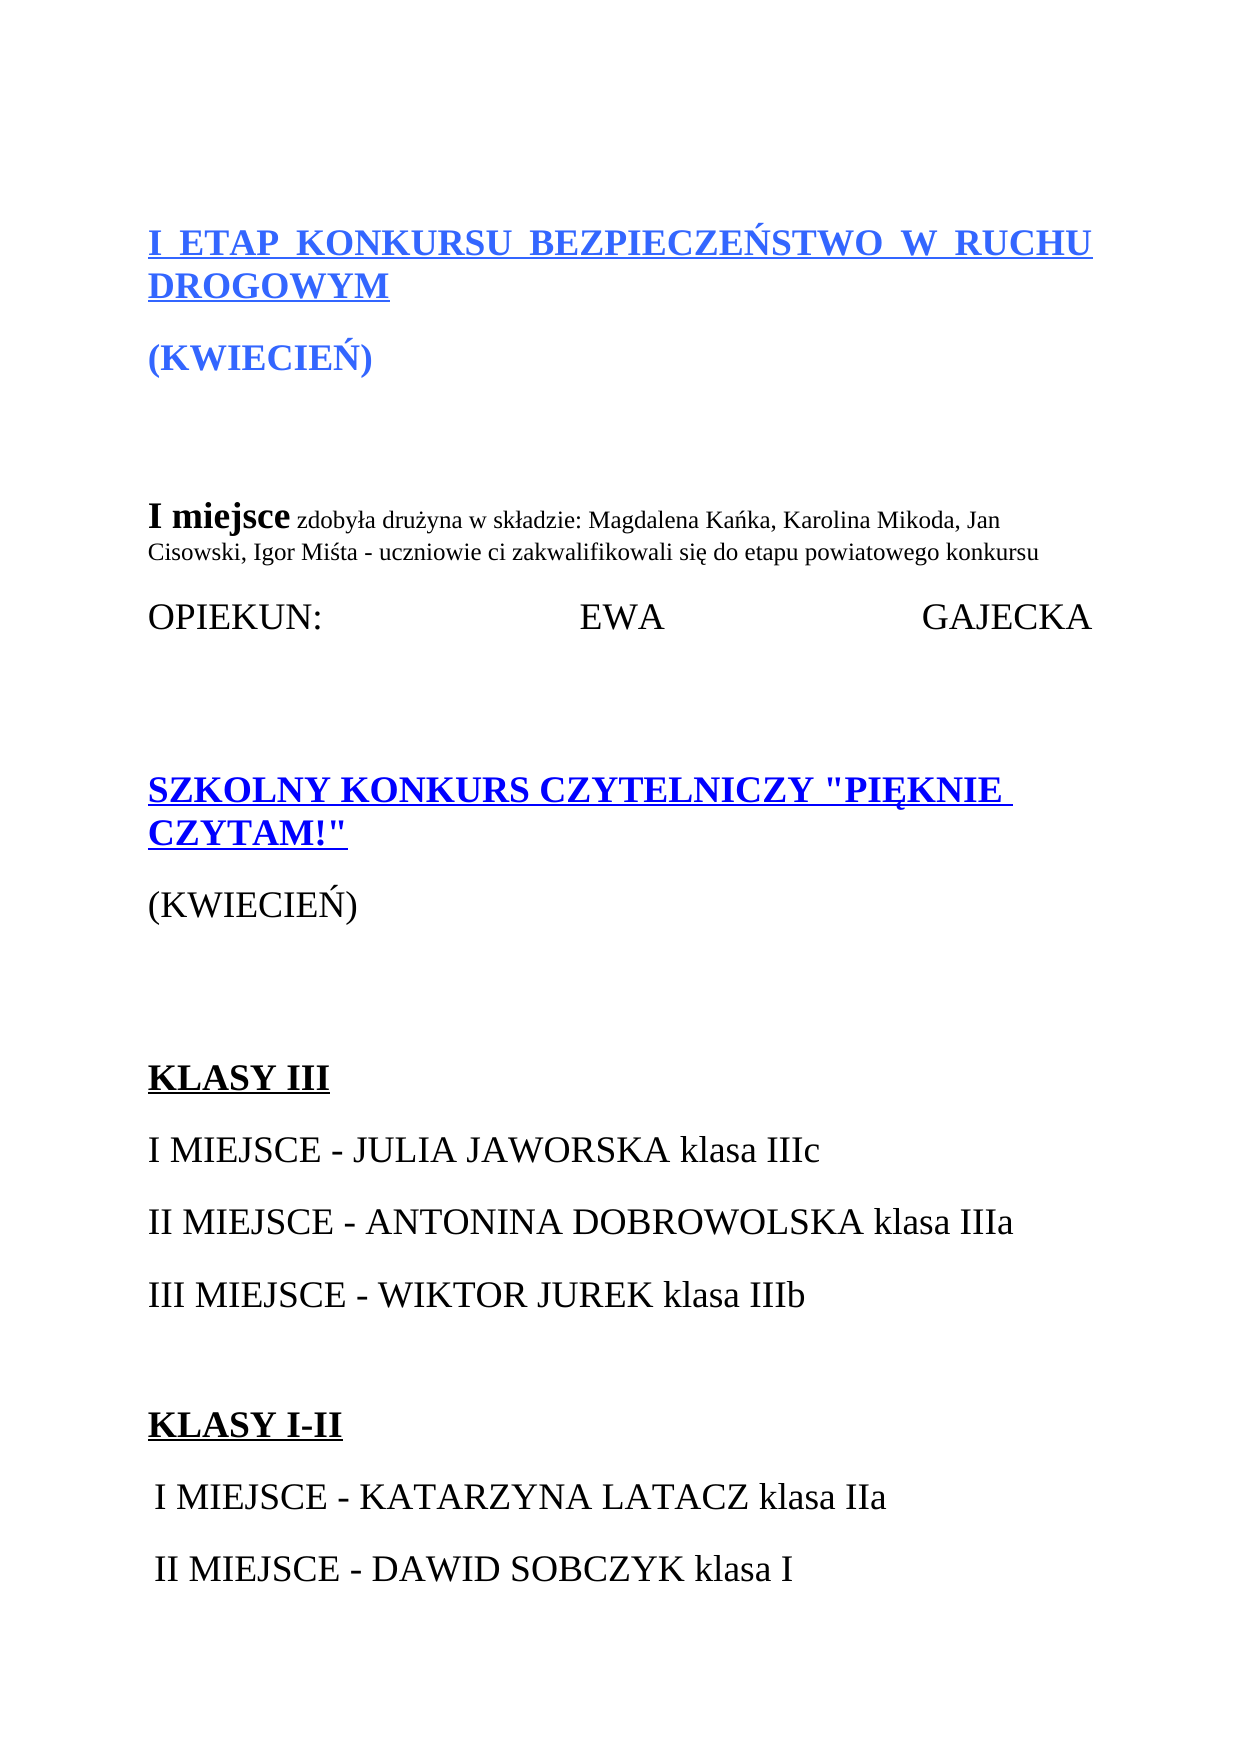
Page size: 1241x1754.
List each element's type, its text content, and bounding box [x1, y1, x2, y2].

text (KWIECIEŃ) [148, 335, 1093, 406]
text II MIEJSCE - DAWID SOBCZYK klasa I [148, 1547, 1093, 1590]
text (KWIECIEŃ) [148, 883, 1093, 954]
text I ETAP KONKURSU BEZPIECZEŃSTWO W RUCHU DROGOWYM [148, 220, 1093, 257]
text KLASY III [148, 1055, 1093, 1098]
text I miejsce zdobyła drużyna w składzie: Magdalena Kańka, Karolina Mikoda, Jan Cisowski, Igor Miśta - uczniowie ci zakwalifikowali się do etapu powiatowego konkursu [148, 493, 1093, 565]
text KLASY I-II [148, 1402, 1093, 1445]
text II MIEJSCE - ANTONINA DOBROWOLSKA klasa IIIa [148, 1200, 1093, 1243]
text I ETAP KONKURSU BEZPIECZEŃSTWO W RUCHU DROGOWYM [148, 259, 1093, 306]
text SZKOLNY KONKURS CZYTELNICZY "PIĘKNIE CZYTAM!" [148, 767, 1093, 853]
text OPIEKUN: EWA GAJECKA [148, 594, 1093, 666]
text I MIEJSCE - KATARZYNA LATACZ klasa IIa [148, 1474, 1093, 1518]
text III MIEJSCE - WIKTOR JUREK klasa IIIb [148, 1272, 1093, 1315]
text I MIEJSCE - JULIA JAWORSKA klasa IIIc [148, 1127, 1093, 1171]
